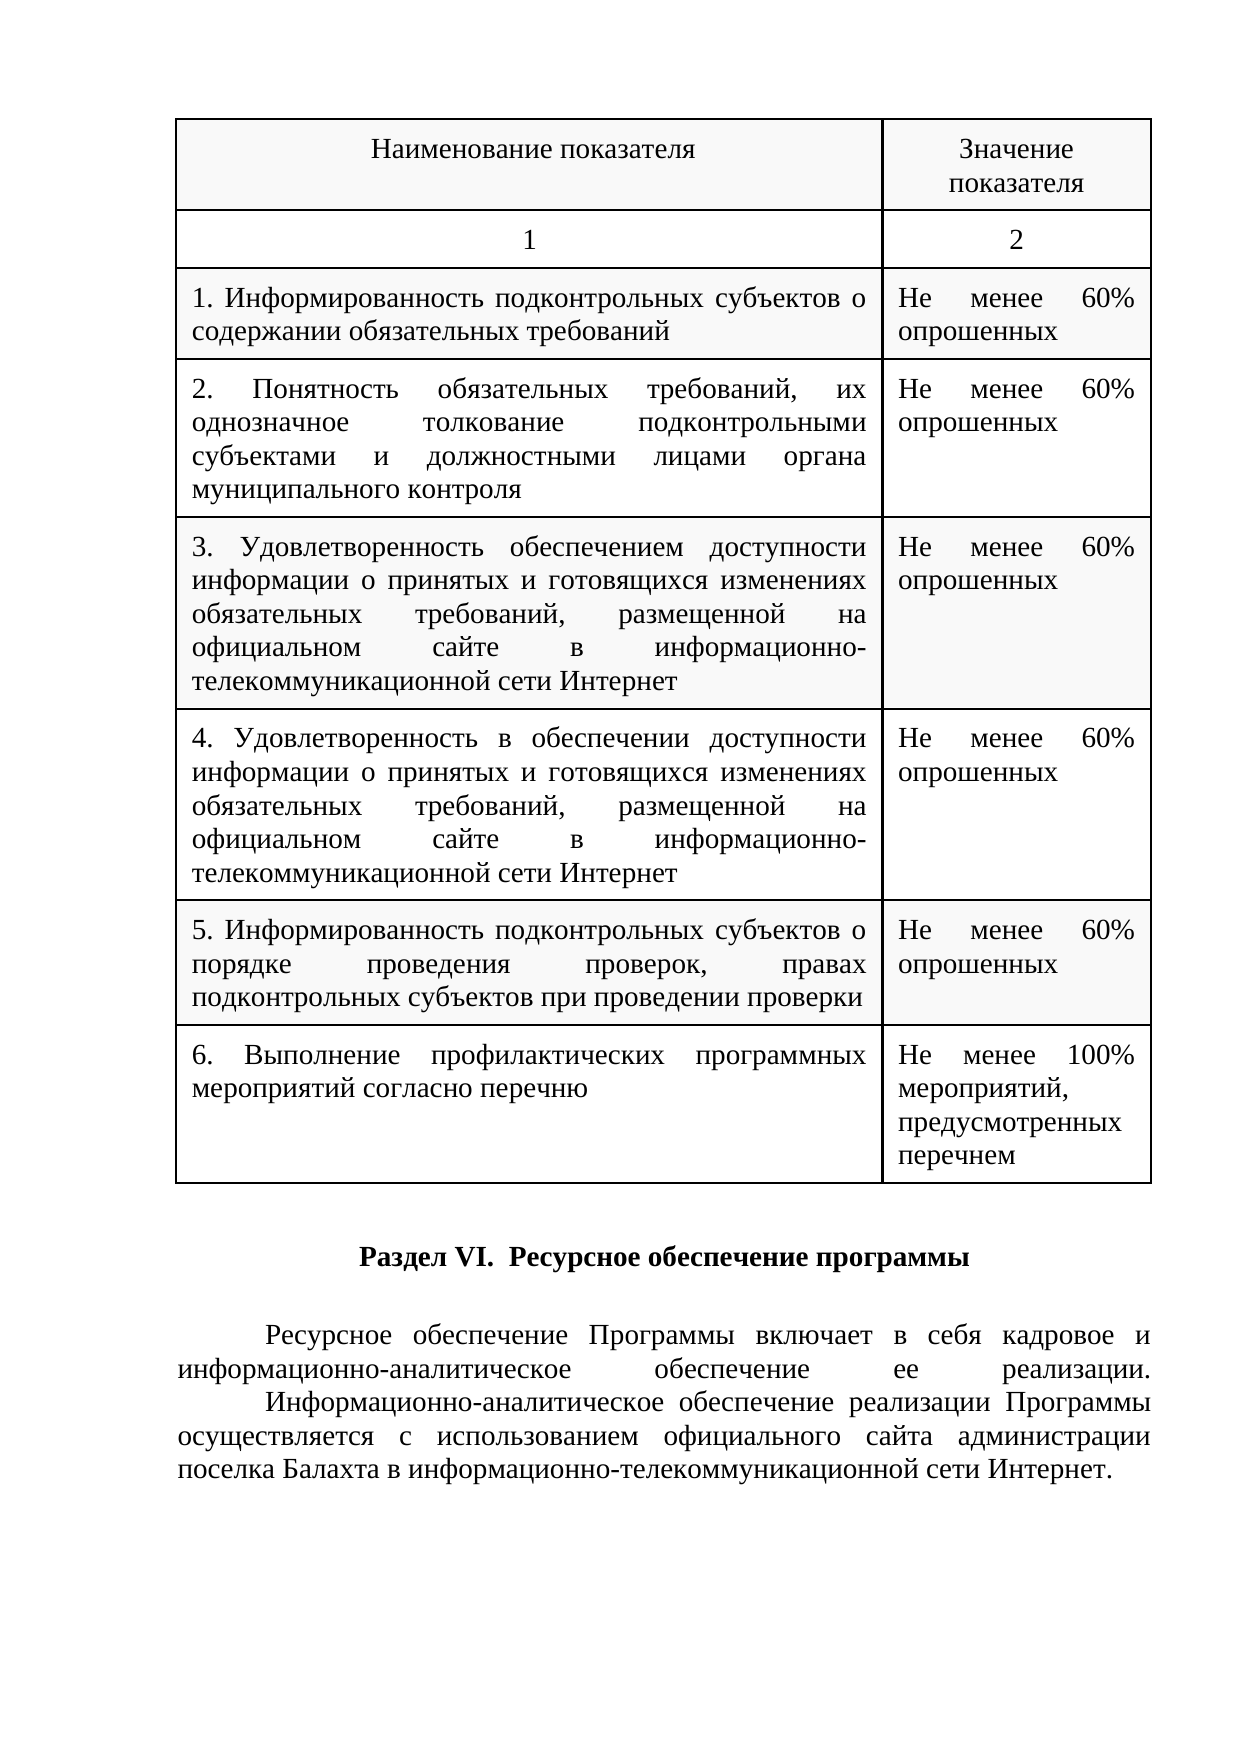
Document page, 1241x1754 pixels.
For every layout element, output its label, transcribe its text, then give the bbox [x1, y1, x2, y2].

table_cell 1. Информированность подконтрольных субъектов о содержании обязательных требований [177, 269, 881, 358]
table_cell 5. Информированность подконтрольных субъектов о порядке проведения проверок, правах подконтрольных субъектов при проведении проверки [177, 901, 881, 1024]
table_cell Не менее 60% опрошенных [884, 518, 1150, 707]
text Раздел VI. Ресурсное обеспечение программы [177, 1239, 1152, 1273]
table_cell Не менее 60% опрошенных [884, 360, 1150, 516]
table_cell 2. Понятность обязательных требований, их однозначное толкование подконтрольными субъектами и должностными лицами органа муниципального контроля [177, 360, 881, 516]
table_cell 4. Удовлетворенность в обеспечении доступности информации о принятых и готовящихся изменениях обязательных требований, размещенной на официальном сайте в информационно-телекоммуникационной сети Интернет [177, 710, 881, 899]
table_header Значение показателя [884, 120, 1150, 209]
table_cell Не менее 60% опрошенных [884, 269, 1150, 358]
text Ресурсное обеспечение Программы включает в себя кадровое и информационно-аналитическое обеспечение ее реализации. Информационно-аналитическое обеспечение реализации Программы осуществляется с использованием официального сайта администрации поселка Балахта в информационно-телекоммуникационной сети Интернет. [177, 1284, 1152, 1485]
table_cell 3. Удовлетворенность обеспечением доступности информации о принятых и готовящихся изменениях обязательных требований, размещенной на официальном сайте в информационно-телекоммуникационной сети Интернет [177, 518, 881, 707]
table_header Наименование показателя [177, 120, 881, 209]
table_cell 6. Выполнение профилактических программных мероприятий согласно перечню [177, 1026, 881, 1182]
table_cell Не менее 60% опрошенных [884, 901, 1150, 1024]
table_cell 2 [884, 211, 1150, 267]
table_cell Не менее 60% опрошенных [884, 710, 1150, 899]
table_cell 1 [177, 211, 881, 267]
table_cell Не менее 100% мероприятий, предусмотренных перечнем [884, 1026, 1150, 1182]
